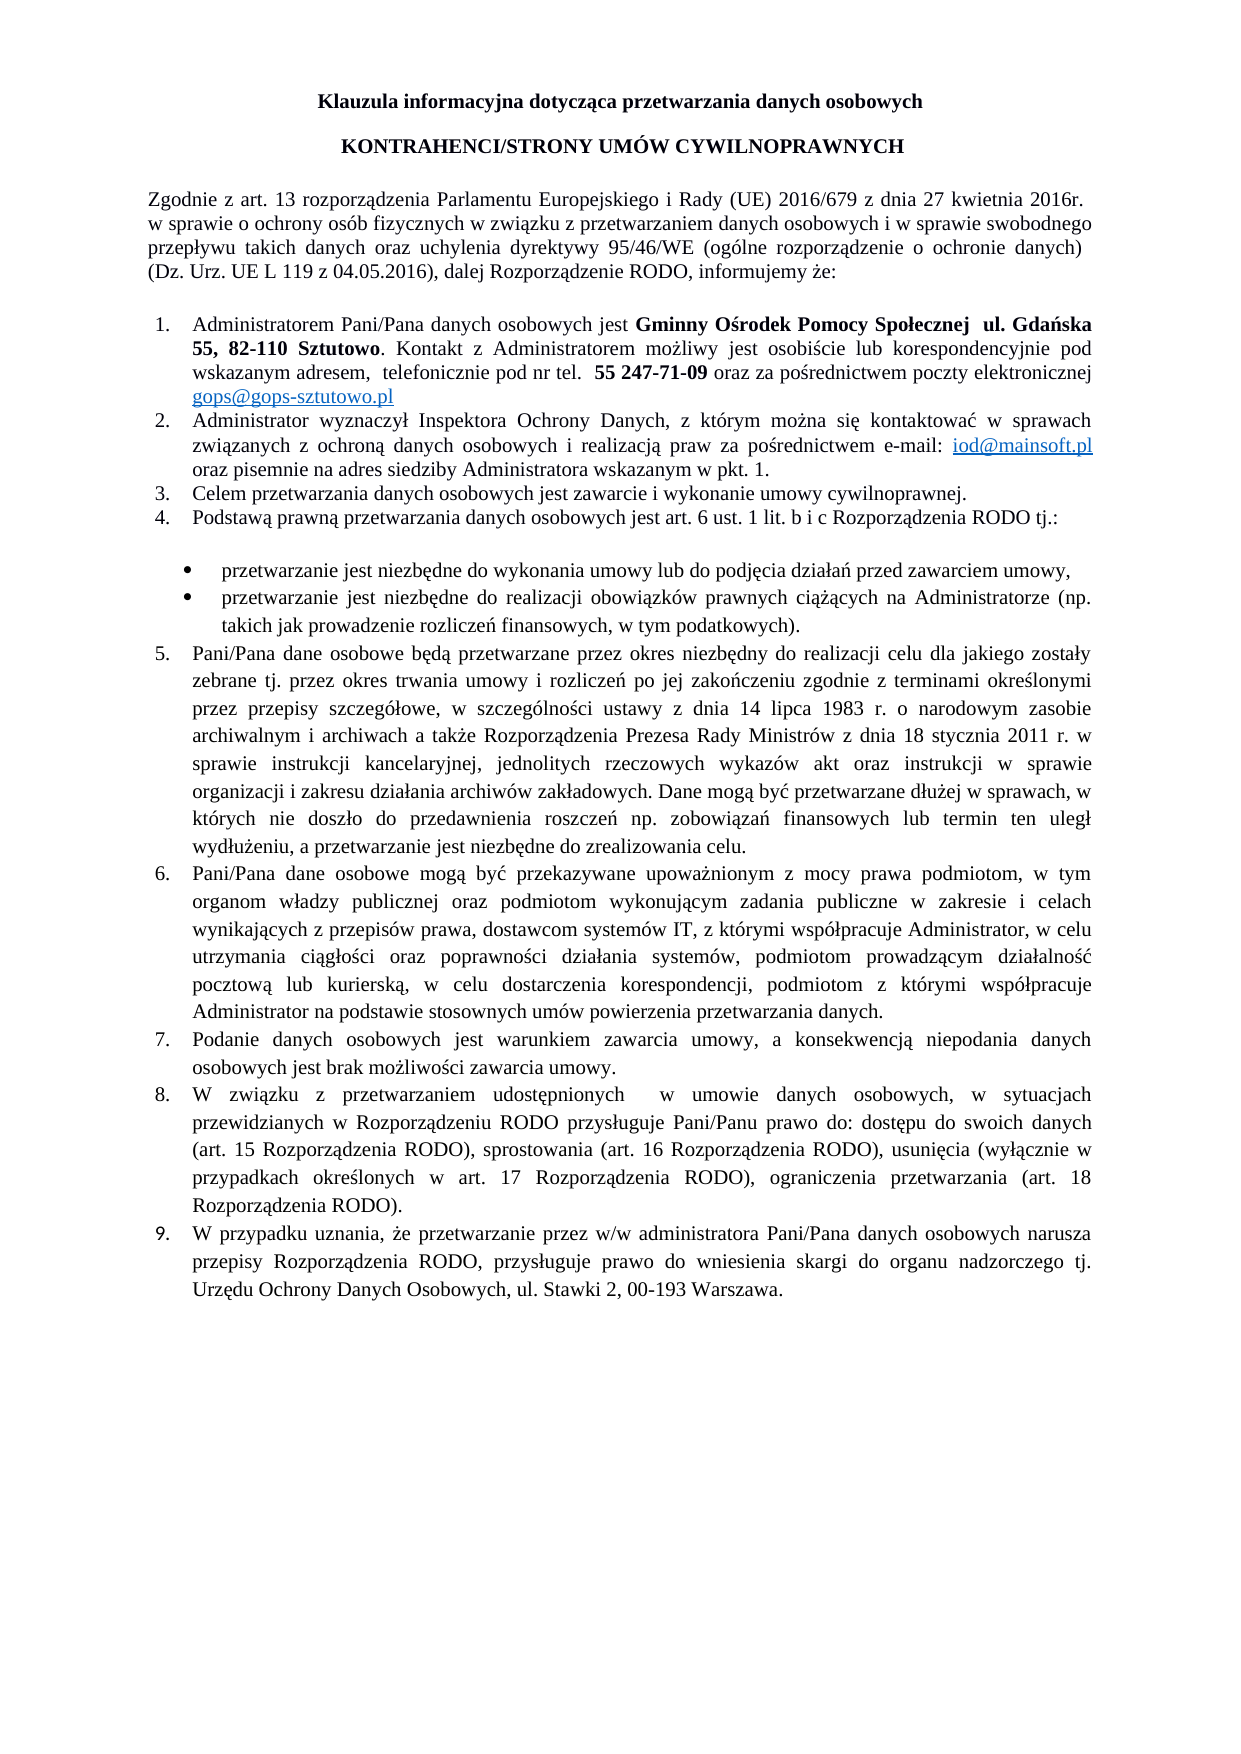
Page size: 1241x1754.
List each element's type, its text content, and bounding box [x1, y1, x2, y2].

text KONTRAHENCI/STRONY UMÓW CYWILNOPRAWNYCH [148, 133, 1093, 158]
list przetwarzanie jest niezbędne do wykonania umowy lub do podjęcia działań przed zawarciem umowy, [184, 558, 1093, 582]
list Podanie danych osobowych jest warunkiem zawarcia umowy, a konsekwencją niepodania danych osobowych jest brak możliwości zawarcia umowy. [154, 1027, 1093, 1079]
text Zgodnie z art. 13 rozporządzenia Parlamentu Europejskiego i Rady (UE) 2016/679 z dnia 27 kwietnia 2016r. w sprawie o ochrony osób fizycznych w związku z przetwarzaniem danych osobowych i w sprawie swobodnego przepływu takich danych oraz uchylenia dyrektywy 95/46/WE (ogólne rozporządzenie o ochronie danych) (Dz. Urz. UE L 119 z 04.05.2016), dalej Rozporządzenie RODO, informujemy że: [148, 187, 1093, 283]
list Celem przetwarzania danych osobowych jest zawarcie i wykonanie umowy cywilnoprawnej. [154, 481, 1093, 505]
list Administrator wyznaczył Inspektora Ochrony Danych, z którym można się kontaktować w sprawach związanych z ochroną danych osobowych i realizacją praw za pośrednictwem e-mail: iod@mainsoft.pl oraz pisemnie na adres siedziby Administratora wskazanym w pkt. 1. [154, 408, 1093, 481]
list W przypadku uznania, że przetwarzanie przez w/w administratora Pani/Pana danych osobowych narusza przepisy Rozporządzenia RODO, przysługuje prawo do wniesienia skargi do organu nadzorczego tj. Urzędu Ochrony Danych Osobowych, ul. Stawki 2, 00-193 Warszawa. [154, 1220, 1093, 1301]
list W związku z przetwarzaniem udostępnionych w umowie danych osobowych, w sytuacjach przewidzianych w Rozporządzeniu RODO przysługuje Pani/Panu prawo do: dostępu do swoich danych (art. 15 Rozporządzenia RODO), sprostowania (art. 16 Rozporządzenia RODO), usunięcia (wyłącznie w przypadkach określonych w art. 17 Rozporządzenia RODO), ograniczenia przetwarzania (art. 18 Rozporządzenia RODO). [154, 1082, 1093, 1217]
list Pani/Pana dane osobowe będą przetwarzane przez okres niezbędny do realizacji celu dla jakiego zostały zebrane tj. przez okres trwania umowy i rozliczeń po jej zakończeniu zgodnie z terminami określonymi przez przepisy szczegółowe, w szczególności ustawy z dnia 14 lipca 1983 r. o narodowym zasobie archiwalnym i archiwach a także Rozporządzenia Prezesa Rady Ministrów z dnia 18 stycznia 2011 r. w sprawie instrukcji kancelaryjnej, jednolitych rzeczowych wykazów akt oraz instrukcji w sprawie organizacji i zakresu działania archiwów zakładowych. Dane mogą być przetwarzane dłużej w sprawach, w których nie doszło do przedawnienia roszczeń np. zobowiązań finansowych lub termin ten uległ wydłużeniu, a przetwarzanie jest niezbędne do zrealizowania celu. [154, 641, 1093, 858]
list Pani/Pana dane osobowe mogą być przekazywane upoważnionym z mocy prawa podmiotom, w tym organom władzy publicznej oraz podmiotom wykonującym zadania publiczne w zakresie i celach wynikających z przepisów prawa, dostawcom systemów IT, z którymi współpracuje Administrator, w celu utrzymania ciągłości oraz poprawności działania systemów, podmiotom prowadzącym działalność pocztową lub kurierską, w celu dostarczenia korespondencji, podmiotom z którymi współpracuje Administrator na podstawie stosownych umów powierzenia przetwarzania danych. [154, 861, 1093, 1023]
list Podstawą prawną przetwarzania danych osobowych jest art. 6 ust. 1 lit. b i c Rozporządzenia RODO tj.: [154, 505, 1093, 529]
list przetwarzanie jest niezbędne do realizacji obowiązków prawnych ciążących na Administratorze (np. takich jak prowadzenie rozliczeń finansowych, w tym podatkowych). [184, 585, 1093, 637]
list Administratorem Pani/Pana danych osobowych jest Gminny Ośrodek Pomocy Społecznej ul. Gdańska 55, 82-110 Sztutowo. Kontakt z Administratorem możliwy jest osobiście lub korespondencyjnie pod wskazanym adresem, telefonicznie pod nr tel. 55 247-71-09 oraz za pośrednictwem poczty elektronicznej gops@gops-sztutowo.pl [154, 312, 1093, 408]
text Klauzula informacyjna dotycząca przetwarzania danych osobowych [148, 89, 1093, 113]
